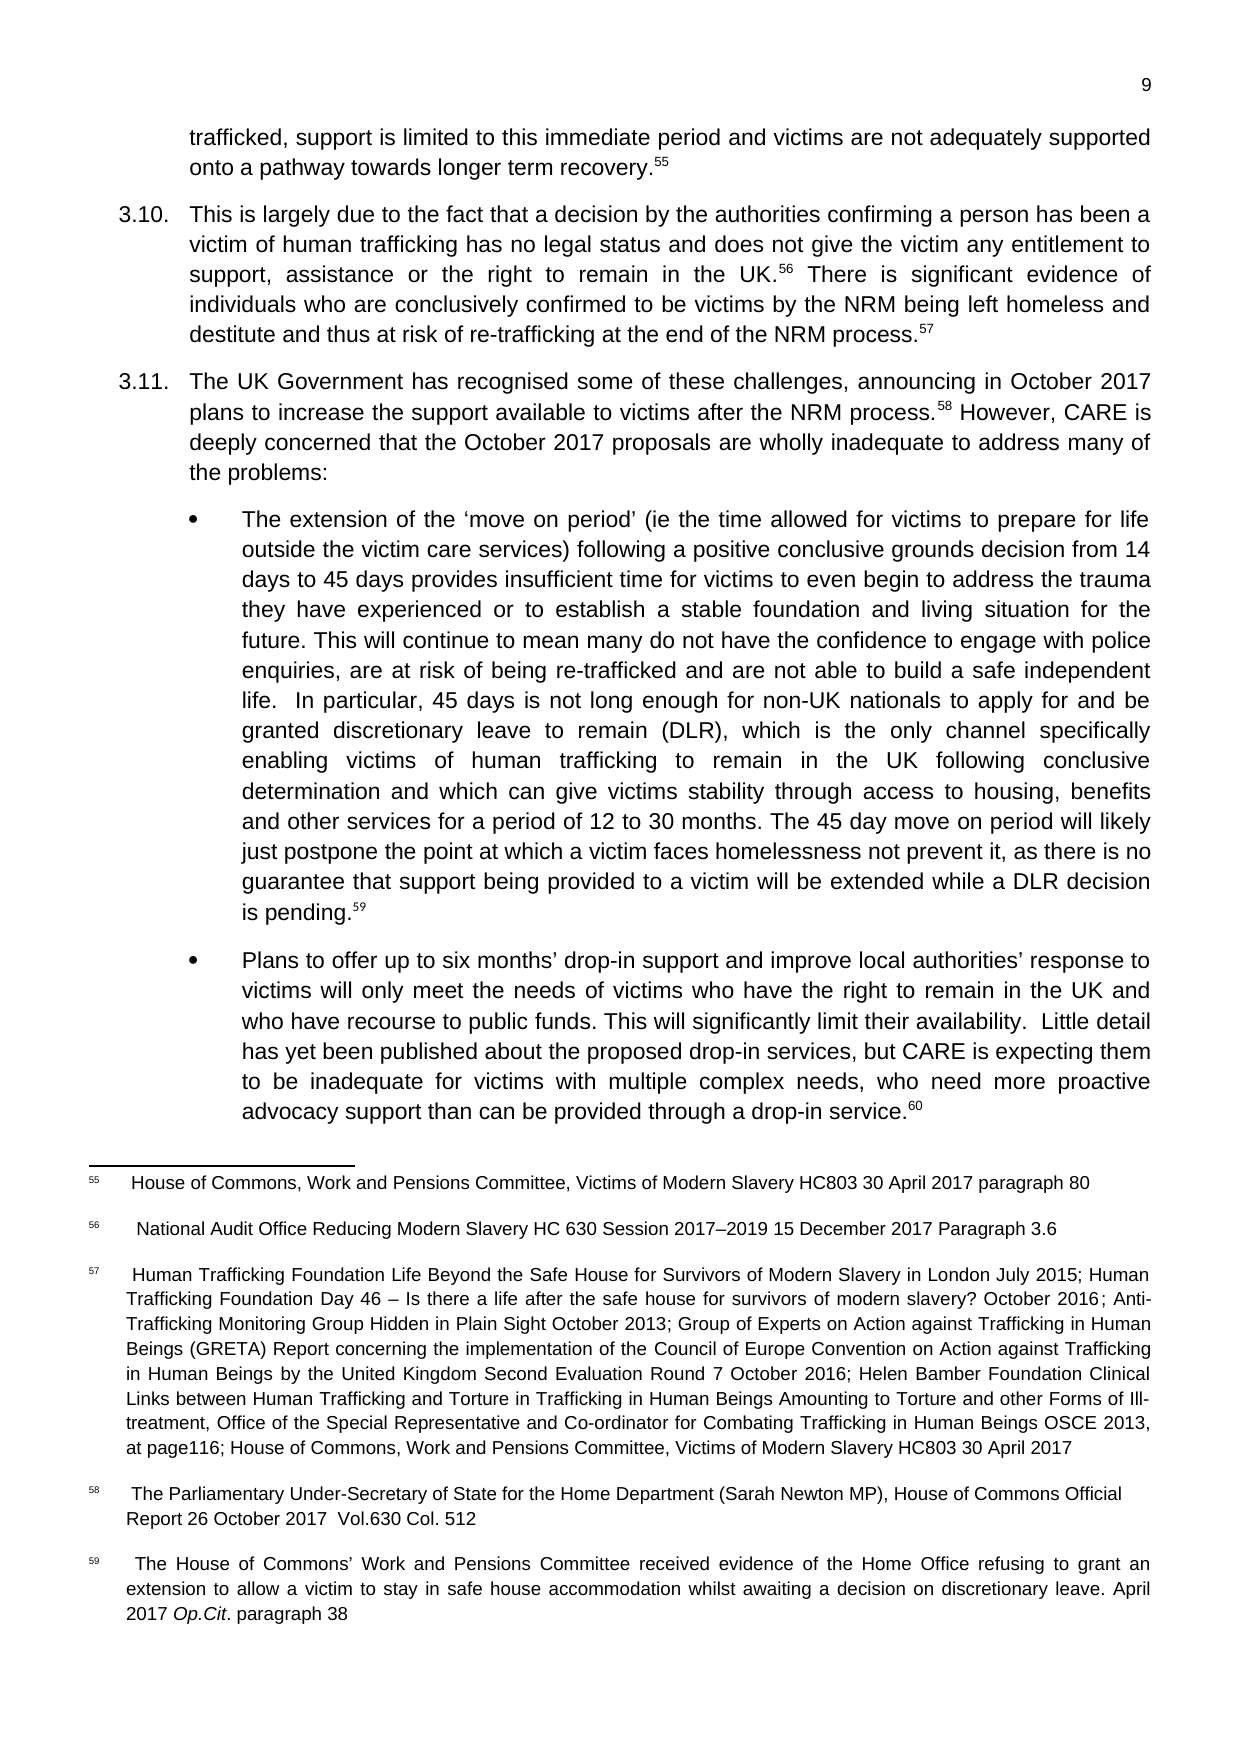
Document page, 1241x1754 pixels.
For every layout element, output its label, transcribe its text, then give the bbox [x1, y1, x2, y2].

list The extension of the ‘move on period’ (ie the time allowed for victims to prepare for life outside the victim care services) following a positive conclusive grounds decision from 14 days to 45 days provides insufficient time for victims to even begin to address the trauma they have experienced or to establish a stable foundation and living situation for the future. This will continue to mean many do not have the confidence to engage with police enquiries, are at risk of being re-trafficked and are not able to build a safe independent life. In particular, 45 days is not long enough for non-UK nationals to apply for and be granted discretionary leave to remain (DLR), which is the only channel specifically enabling victims of human trafficking to remain in the UK following conclusive determination and which can give victims stability through access to housing, benefits and other services for a period of 12 to 30 months. The 45 day move on period will likely just postpone the point at which a victim faces homelessness not prevent it, as there is no guarantee that support being provided to a victim will be extended while a DLR decision is pending. [189, 506, 1152, 926]
list This is largely due to the fact that a decision by the authorities confirming a person has been a victim of human trafficking has no legal status and does not give the victim any entitlement to support, assistance or the right to remain in the UK. There is significant evidence of individuals who are conclusively confirmed to be victims by the NRM being left homeless and destitute and thus at risk of re-trafficking at the end of the NRM process. [118, 201, 1152, 348]
list Plans to offer up to six months’ drop-in support and improve local authorities’ response to victims will only meet the needs of victims who have the right to remain in the UK and who have recourse to public funds. This will significantly limit their availability. Little detail has yet been published about the proposed drop-in services, but CARE is expecting them to be inadequate for victims with multiple complex needs, who need more proactive advocacy support than can be provided through a drop-in service. [189, 947, 1152, 1125]
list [118, 123, 1152, 180]
list The UK Government has recognised some of these challenges, announcing in October 2017 plans to increase the support available to victims after the NRM process. However, CARE is deeply concerned that the October 2017 proposals are wholly inadequate to address many of the problems: [118, 368, 1152, 485]
